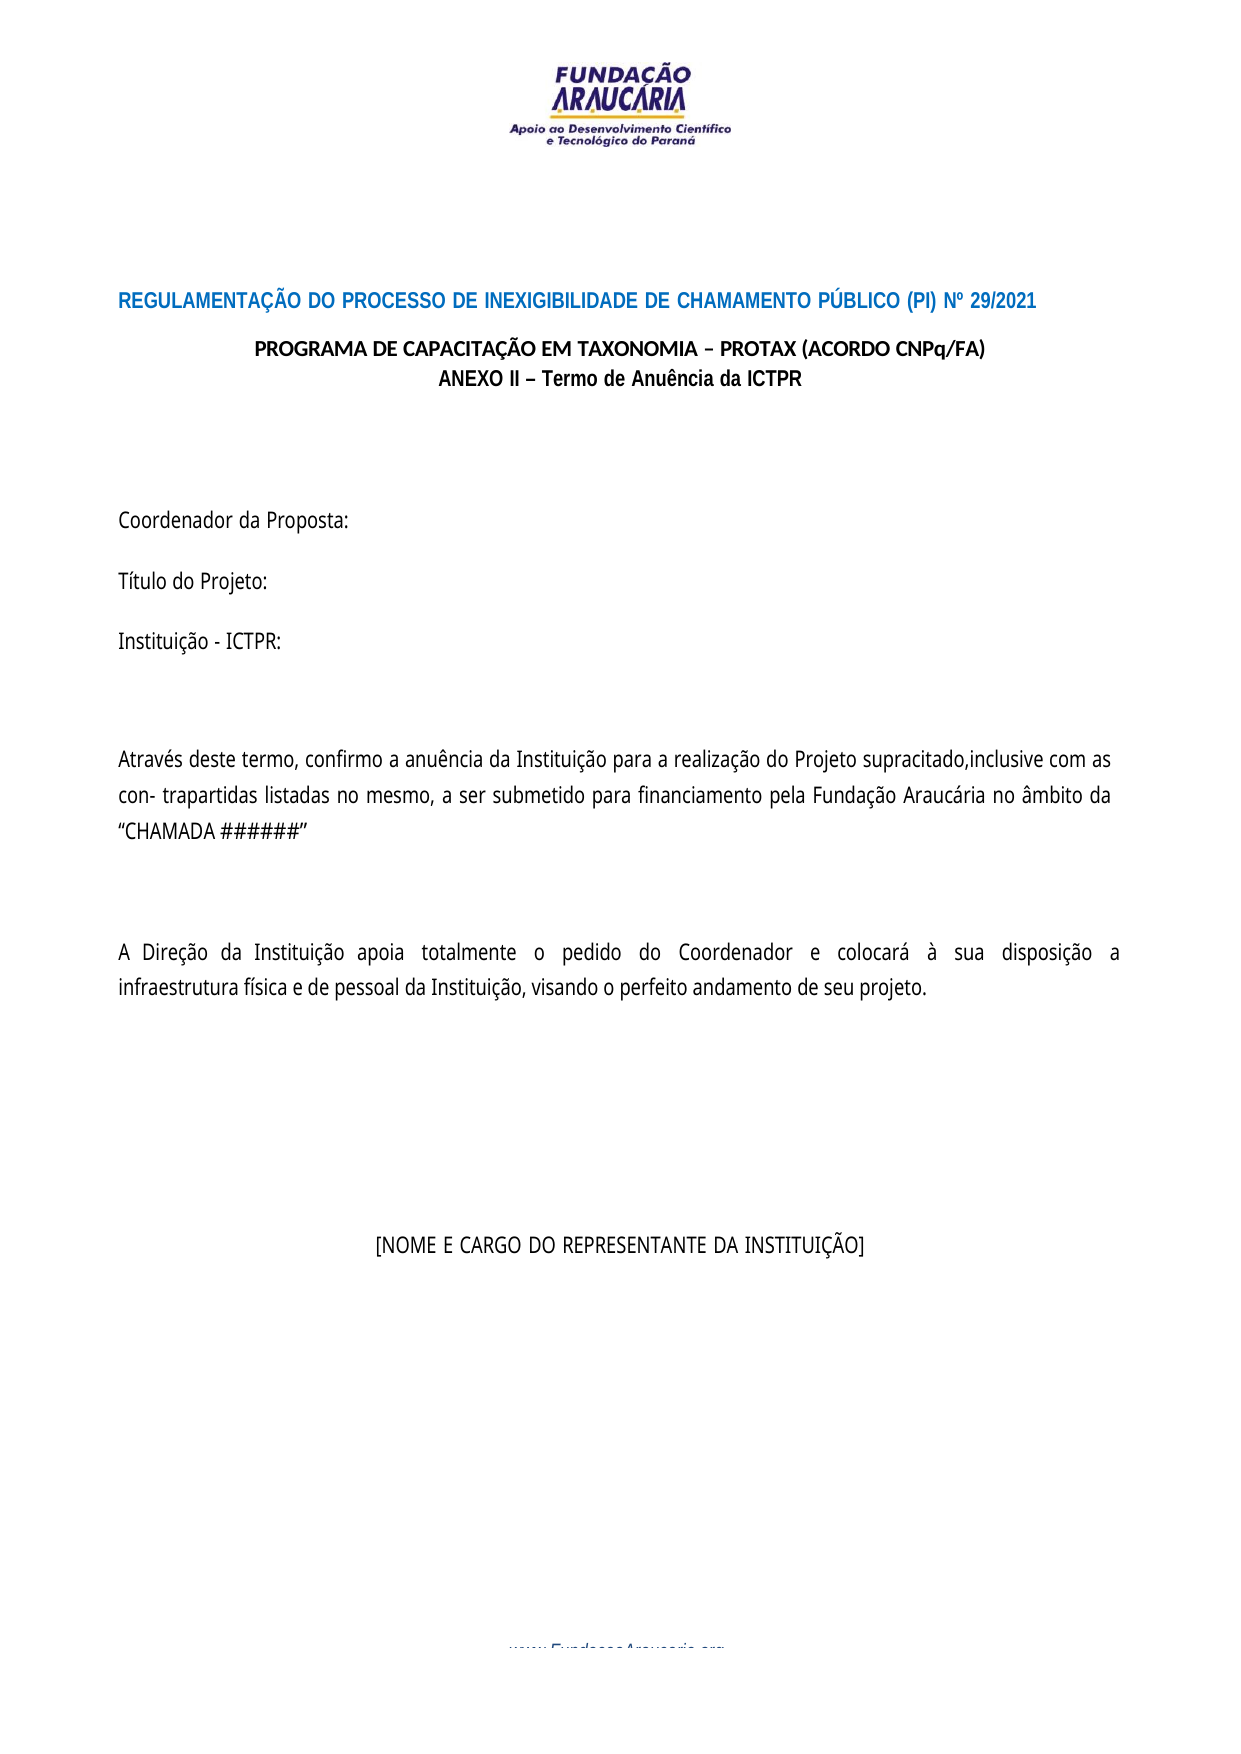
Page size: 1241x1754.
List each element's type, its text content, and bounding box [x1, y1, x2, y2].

subtitle ANEXO II – Termo de Anuência da ICTPR [159, 365, 1081, 392]
text Coordenador da Proposta: [118, 504, 1142, 535]
picture [509, 62, 731, 147]
text Através deste termo, confirmo a anuência da Instituição para a realização do Projeto supracitado,inclusive com as con- trapartidas listadas no mesmo, a ser submetido para financiamento pela Fundação Araucária no âmbito da “CHAMADA ######” [118, 743, 1113, 846]
text Instituição - ICTPR: [118, 625, 1142, 656]
text A Direção da Instituição apoia totalmente o pedido do Coordenador e colocará à sua disposição a infraestrutura física e de pessoal da Instituição, visando o perfeito andamento de seu projeto. [118, 935, 1121, 1003]
subtitle REGULAMENTAÇÃO DO PROCESSO DE INEXIGIBILIDADE DE CHAMAMENTO PÚBLICO (PI) Nº 29/2021 [118, 287, 1142, 314]
text [NOME E CARGO DO REPRESENTANTE DA INSTITUIÇÃO] [159, 1229, 1081, 1261]
text Título do Projeto: [118, 564, 1142, 596]
text PROGRAMA DE CAPACITAÇÃO EM TAXONOMIA – PROTAX (ACORDO CNPq/FA) [159, 334, 1081, 363]
